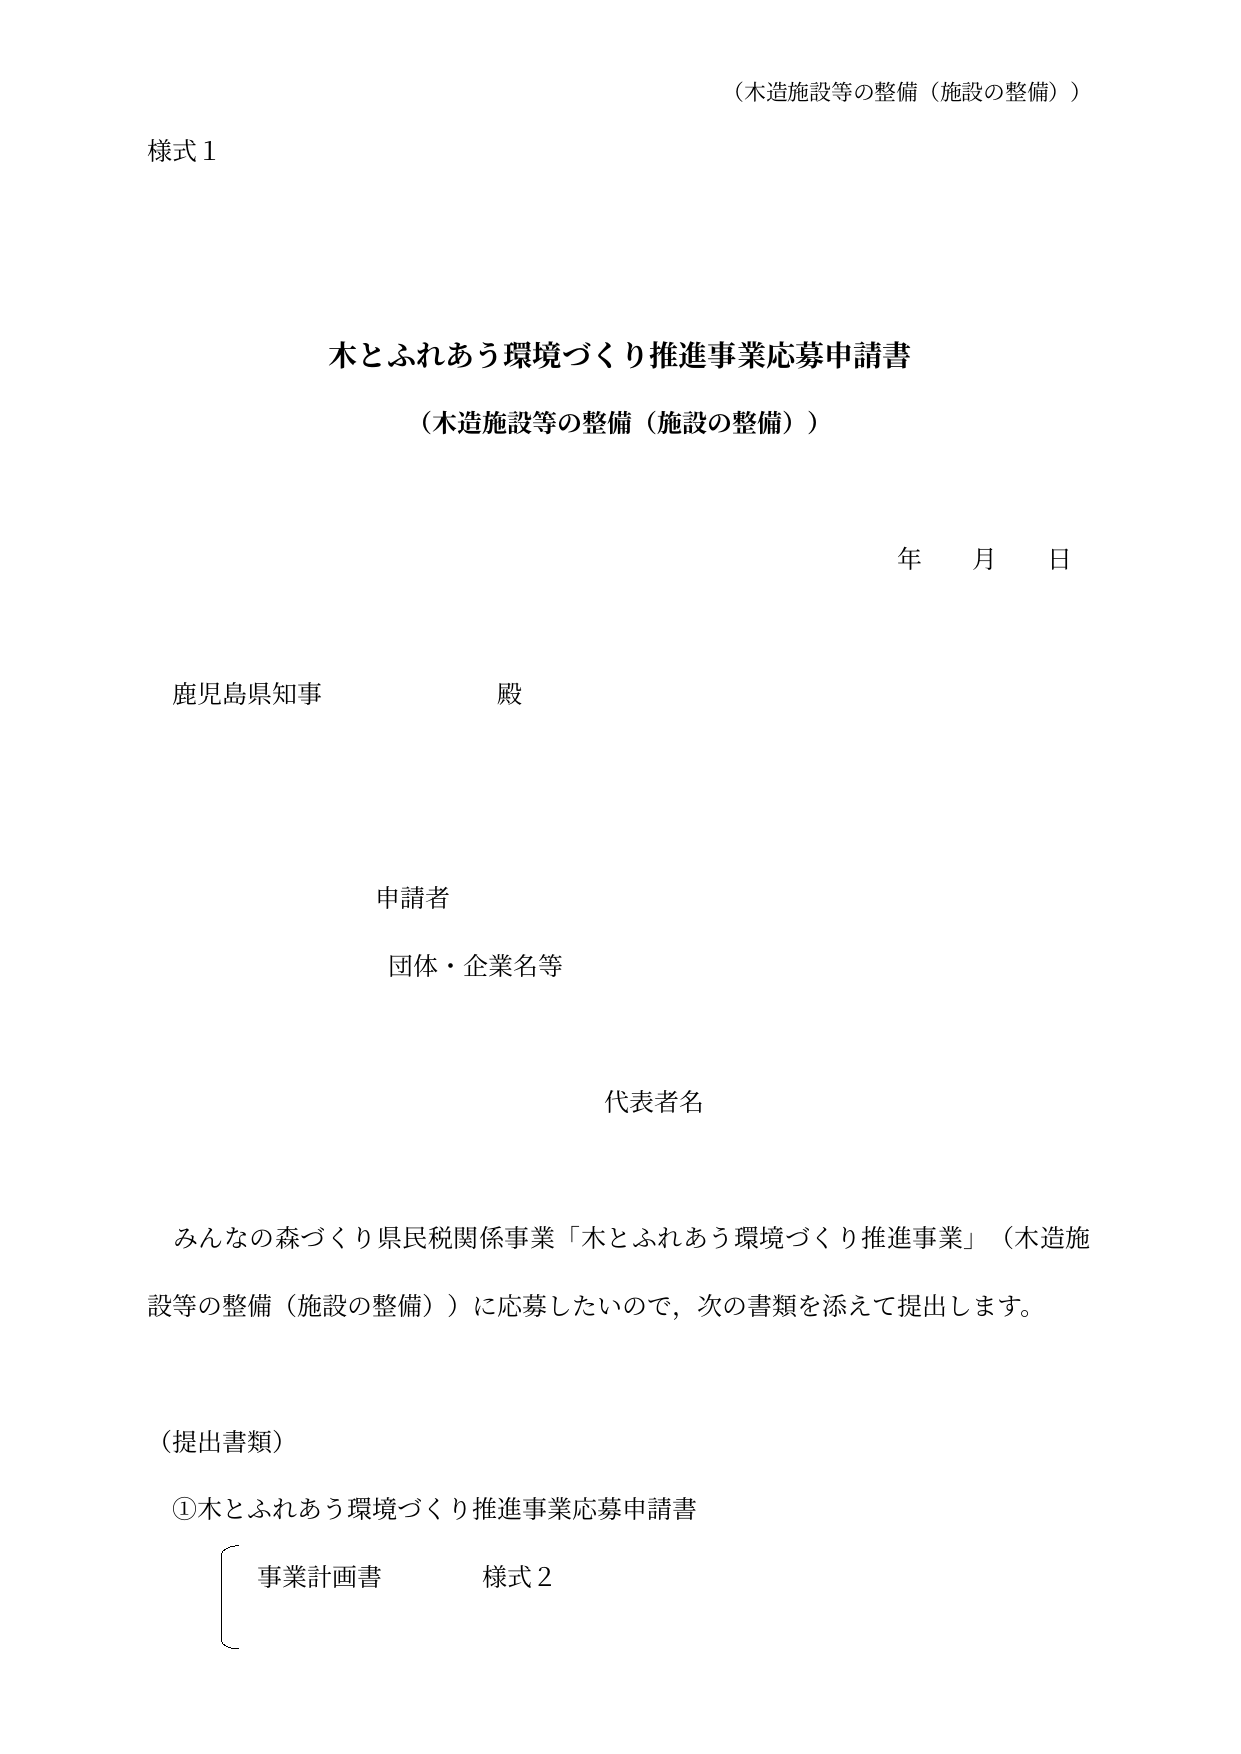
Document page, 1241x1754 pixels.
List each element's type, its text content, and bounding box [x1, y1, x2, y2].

text 木とふれあう環境づくり推進事業応募申請書 [148, 320, 1092, 388]
text 様式１ [148, 116, 1092, 184]
text 年 月 日 [148, 523, 1092, 591]
text 事業計画書 様式２ [148, 1542, 1092, 1610]
text みんなの森づくり県民税関係事業「木とふれあう環境づくり推進事業」（木造施設等の整備（施設の整備））に応募したいので，次の書類を添えて提出します。 [148, 1203, 1092, 1338]
text ①木とふれあう環境づくり推進事業応募申請書 [148, 1474, 1092, 1542]
text 団体・企業名等 [148, 931, 1092, 999]
text （木造施設等の整備（施設の整備）） [148, 388, 1092, 456]
text 代表者名 [148, 1067, 1092, 1135]
text （提出書類） [148, 1406, 1092, 1474]
text 申請者 [148, 863, 1092, 931]
text 鹿児島県知事 殿 [148, 659, 1092, 727]
